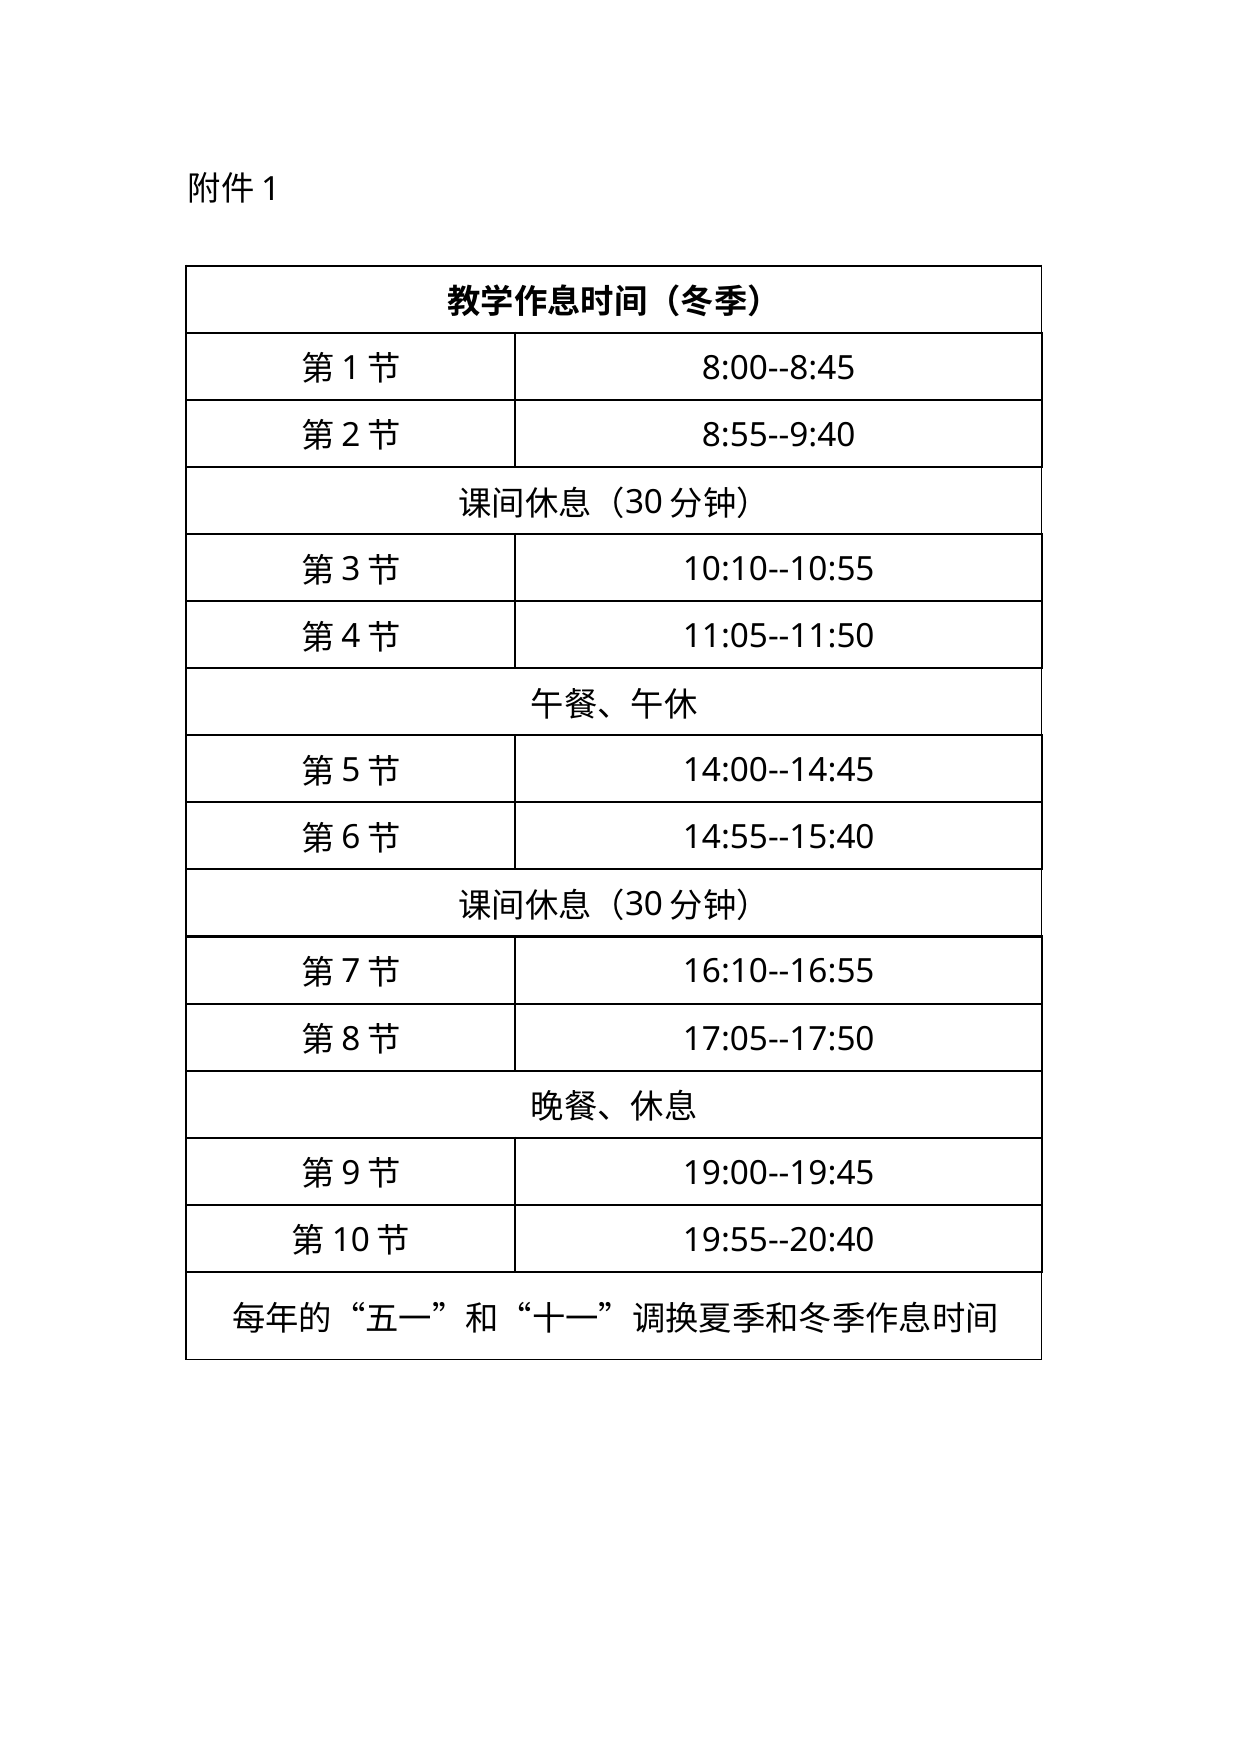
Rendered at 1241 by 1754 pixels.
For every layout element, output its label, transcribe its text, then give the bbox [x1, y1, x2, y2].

table_cell 19:55--20:40 [516, 1206, 1041, 1271]
table_cell 第2节 [187, 401, 514, 466]
table_cell 14:00--14:45 [516, 736, 1041, 801]
table_cell 第6节 [187, 803, 514, 868]
table_cell 第9节 [187, 1139, 514, 1204]
table_cell 8:55--9:40 [516, 401, 1041, 466]
table_cell 14:55--15:40 [516, 803, 1041, 868]
table_cell 午餐、午休 [187, 669, 1041, 734]
table_cell 10:10--10:55 [516, 535, 1041, 600]
table_cell 19:00--19:45 [516, 1139, 1041, 1204]
table_cell 11:05--11:50 [516, 602, 1041, 667]
text 附件1 [187, 162, 1053, 210]
table_cell 第4节 [187, 602, 514, 667]
table_cell 16:10--16:55 [516, 938, 1041, 1002]
table_cell 第5节 [187, 736, 514, 801]
table_cell 17:05--17:50 [516, 1005, 1041, 1069]
table_cell 8:00--8:45 [516, 334, 1041, 399]
table_cell 晚餐、休息 [187, 1072, 1041, 1137]
table_cell 第7节 [187, 938, 514, 1002]
table_cell 课间休息（30分钟） [187, 468, 1041, 533]
table_cell 第3节 [187, 535, 514, 600]
table_cell 第1节 [187, 334, 514, 399]
table_cell 每年的“五一”和“十一”调换夏季和冬季作息时间 [187, 1273, 1041, 1358]
table_cell 第10节 [187, 1206, 514, 1271]
table_cell 课间休息（30分钟） [187, 870, 1041, 935]
table_cell 第8节 [187, 1005, 514, 1069]
table_header 教学作息时间（冬季） [187, 267, 1041, 332]
